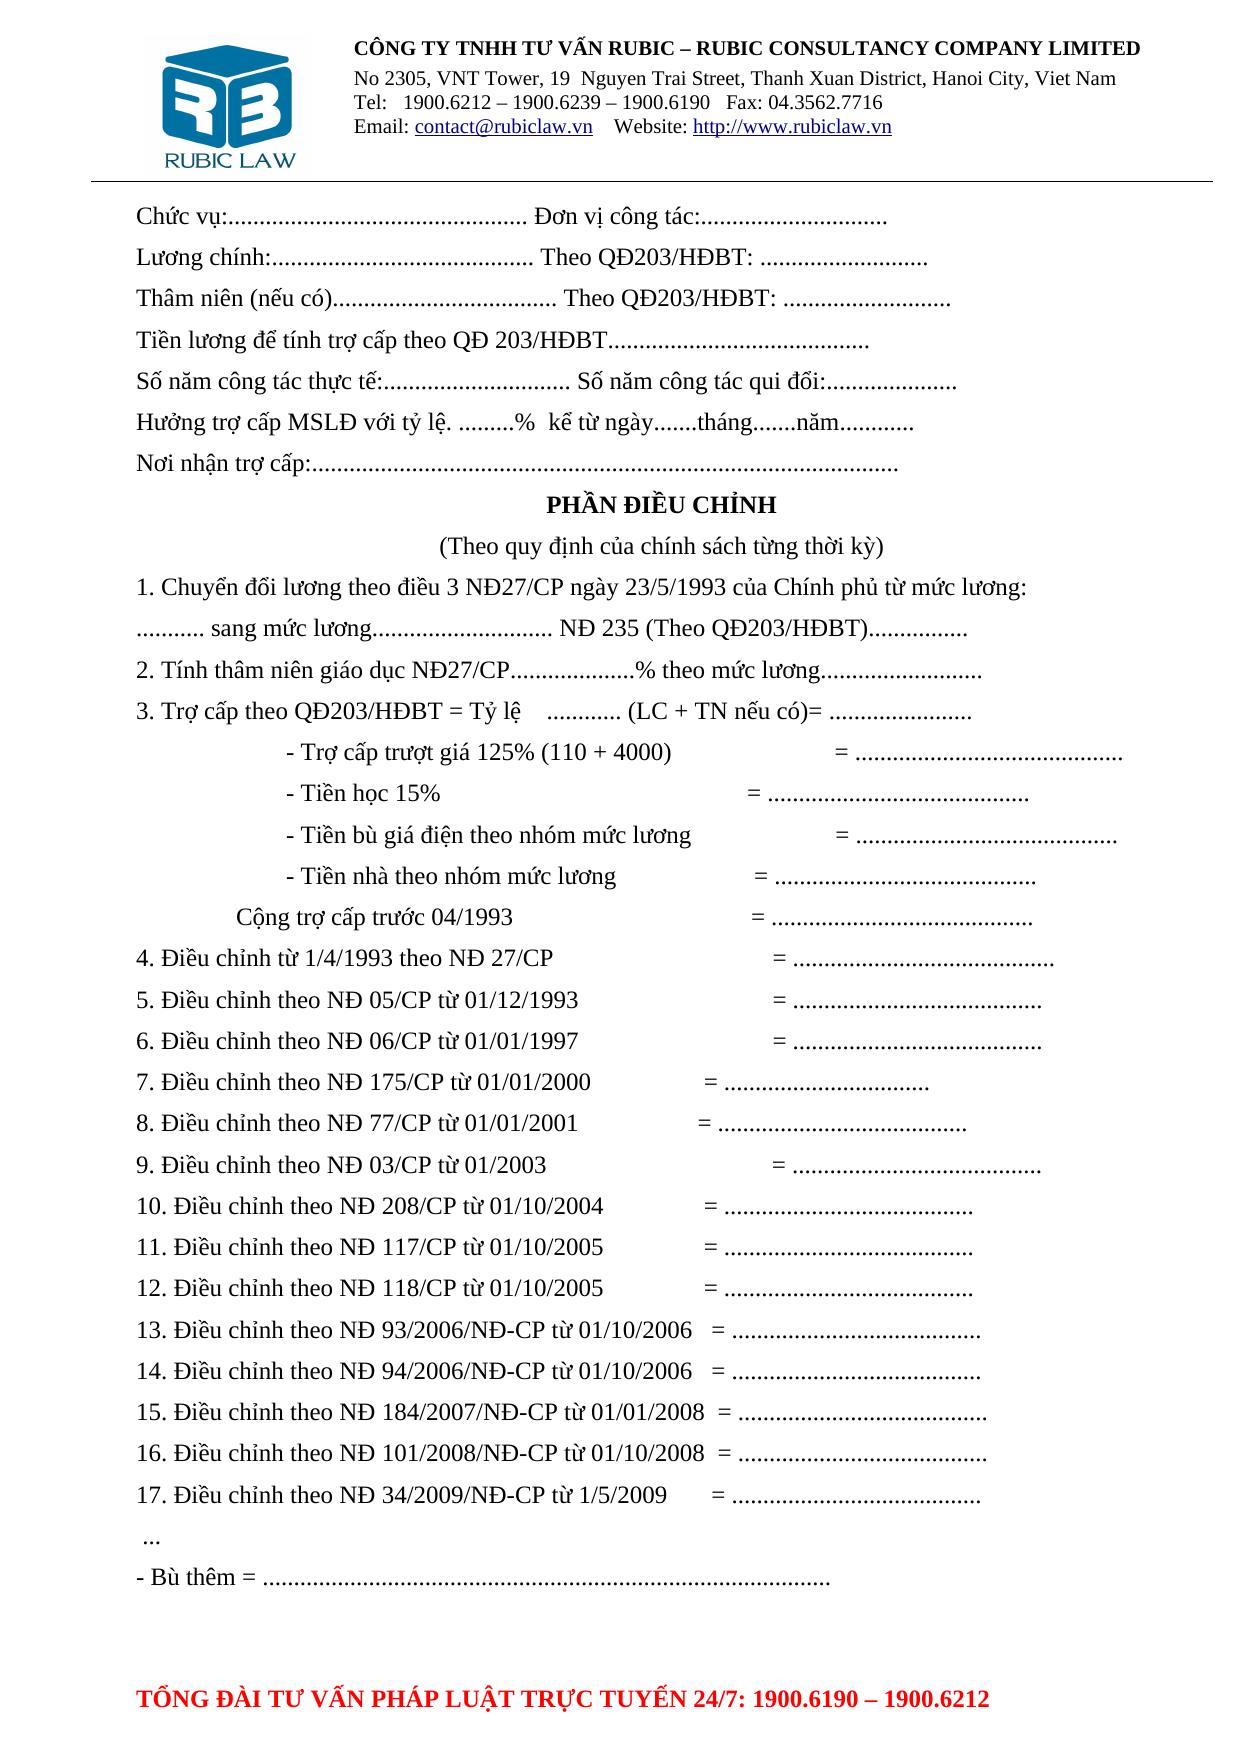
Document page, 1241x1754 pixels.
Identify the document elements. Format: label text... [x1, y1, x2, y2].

text 14. Điều chỉnh theo NĐ 94/2006/NĐ-CP từ 01/10/2006 = ........................................ [136, 1356, 1187, 1385]
text Chức vụ:................................................ Đơn vị công tác:.............................. [136, 201, 1187, 230]
text Thâm niên (nếu có).................................... Theo QĐ203/HĐBT: ........................... [136, 283, 1187, 312]
text - Tiền bù giá điện theo nhóm mức lương = .......................................... [136, 820, 1187, 848]
text ........... sang mức lương............................. NĐ 235 (Theo QĐ203/HĐBT)................ [136, 613, 1187, 642]
text 8. Điều chỉnh theo NĐ 77/CP từ 01/01/2001 = ........................................ [136, 1108, 1187, 1137]
text - Trợ cấp trượt giá 125% (110 + 4000) = ........................................... [136, 737, 1187, 766]
text ... [136, 1521, 1187, 1550]
text Cộng trợ cấp trước 04/1993 = .......................................... [136, 902, 1187, 931]
text 5. Điều chỉnh theo NĐ 05/CP từ 01/12/1993 = ........................................ [136, 985, 1187, 1013]
text 2. Tính thâm niên giáo dục NĐ27/CP....................% theo mức lương.......................... [136, 655, 1187, 683]
text (Theo quy định của chính sách từng thời kỳ) [136, 531, 1187, 560]
text 3. Trợ cấp theo QĐ203/HĐBT = Tỷ lệ ............ (LC + TN nếu có)= ....................... [136, 696, 1187, 725]
text Nơi nhận trợ cấp:.............................................................................................. [136, 448, 1187, 477]
text 4. Điều chỉnh từ 1/4/1993 theo NĐ 27/CP = .......................................... [136, 943, 1187, 972]
picture [144, 35, 312, 181]
text 12. Điều chỉnh theo NĐ 118/CP từ 01/10/2005 = ........................................ [136, 1273, 1187, 1302]
text PHẦN ĐIỀU CHỈNH [136, 490, 1187, 518]
text 13. Điều chỉnh theo NĐ 93/2006/NĐ-CP từ 01/10/2006 = ........................................ [136, 1315, 1187, 1343]
text 6. Điều chỉnh theo NĐ 06/CP từ 01/01/1997 = ........................................ [136, 1026, 1187, 1055]
text - Tiền nhà theo nhóm mức lương = .......................................... [136, 861, 1187, 890]
text 11. Điều chỉnh theo NĐ 117/CP từ 01/10/2005 = ........................................ [136, 1232, 1187, 1261]
text 7. Điều chỉnh theo NĐ 175/CP từ 01/01/2000 = ................................. [136, 1067, 1187, 1096]
text - Bù thêm = ........................................................................................... [136, 1562, 1187, 1591]
text 9. Điều chỉnh theo NĐ 03/CP từ 01/2003 = ........................................ [136, 1150, 1187, 1178]
text 10. Điều chỉnh theo NĐ 208/CP từ 01/10/2004 = ........................................ [136, 1191, 1187, 1220]
text Lương chính:.......................................... Theo QĐ203/HĐBT: ........................... [136, 242, 1187, 271]
text 15. Điều chỉnh theo NĐ 184/2007/NĐ-CP từ 01/01/2008 = ........................................ [136, 1397, 1187, 1426]
text Số năm công tác thực tế:.............................. Số năm công tác qui đổi:..................... [136, 366, 1187, 395]
text 1. Chuyển đổi lương theo điều 3 NĐ27/CP ngày 23/5/1993 của Chính phủ từ mức lương: [136, 572, 1187, 601]
text 16. Điều chỉnh theo NĐ 101/2008/NĐ-CP từ 01/10/2008 = ........................................ [136, 1438, 1187, 1467]
text - Tiền học 15% = .......................................... [136, 778, 1187, 807]
text Hưởng trợ cấp MSLĐ với tỷ lệ. .........% kể từ ngày.......tháng.......năm............ [136, 407, 1187, 436]
text 17. Điều chỉnh theo NĐ 34/2009/NĐ-CP từ 1/5/2009 = ........................................ [136, 1480, 1187, 1508]
text Tiền lương để tính trợ cấp theo QĐ 203/HĐBT.......................................... [136, 325, 1187, 353]
